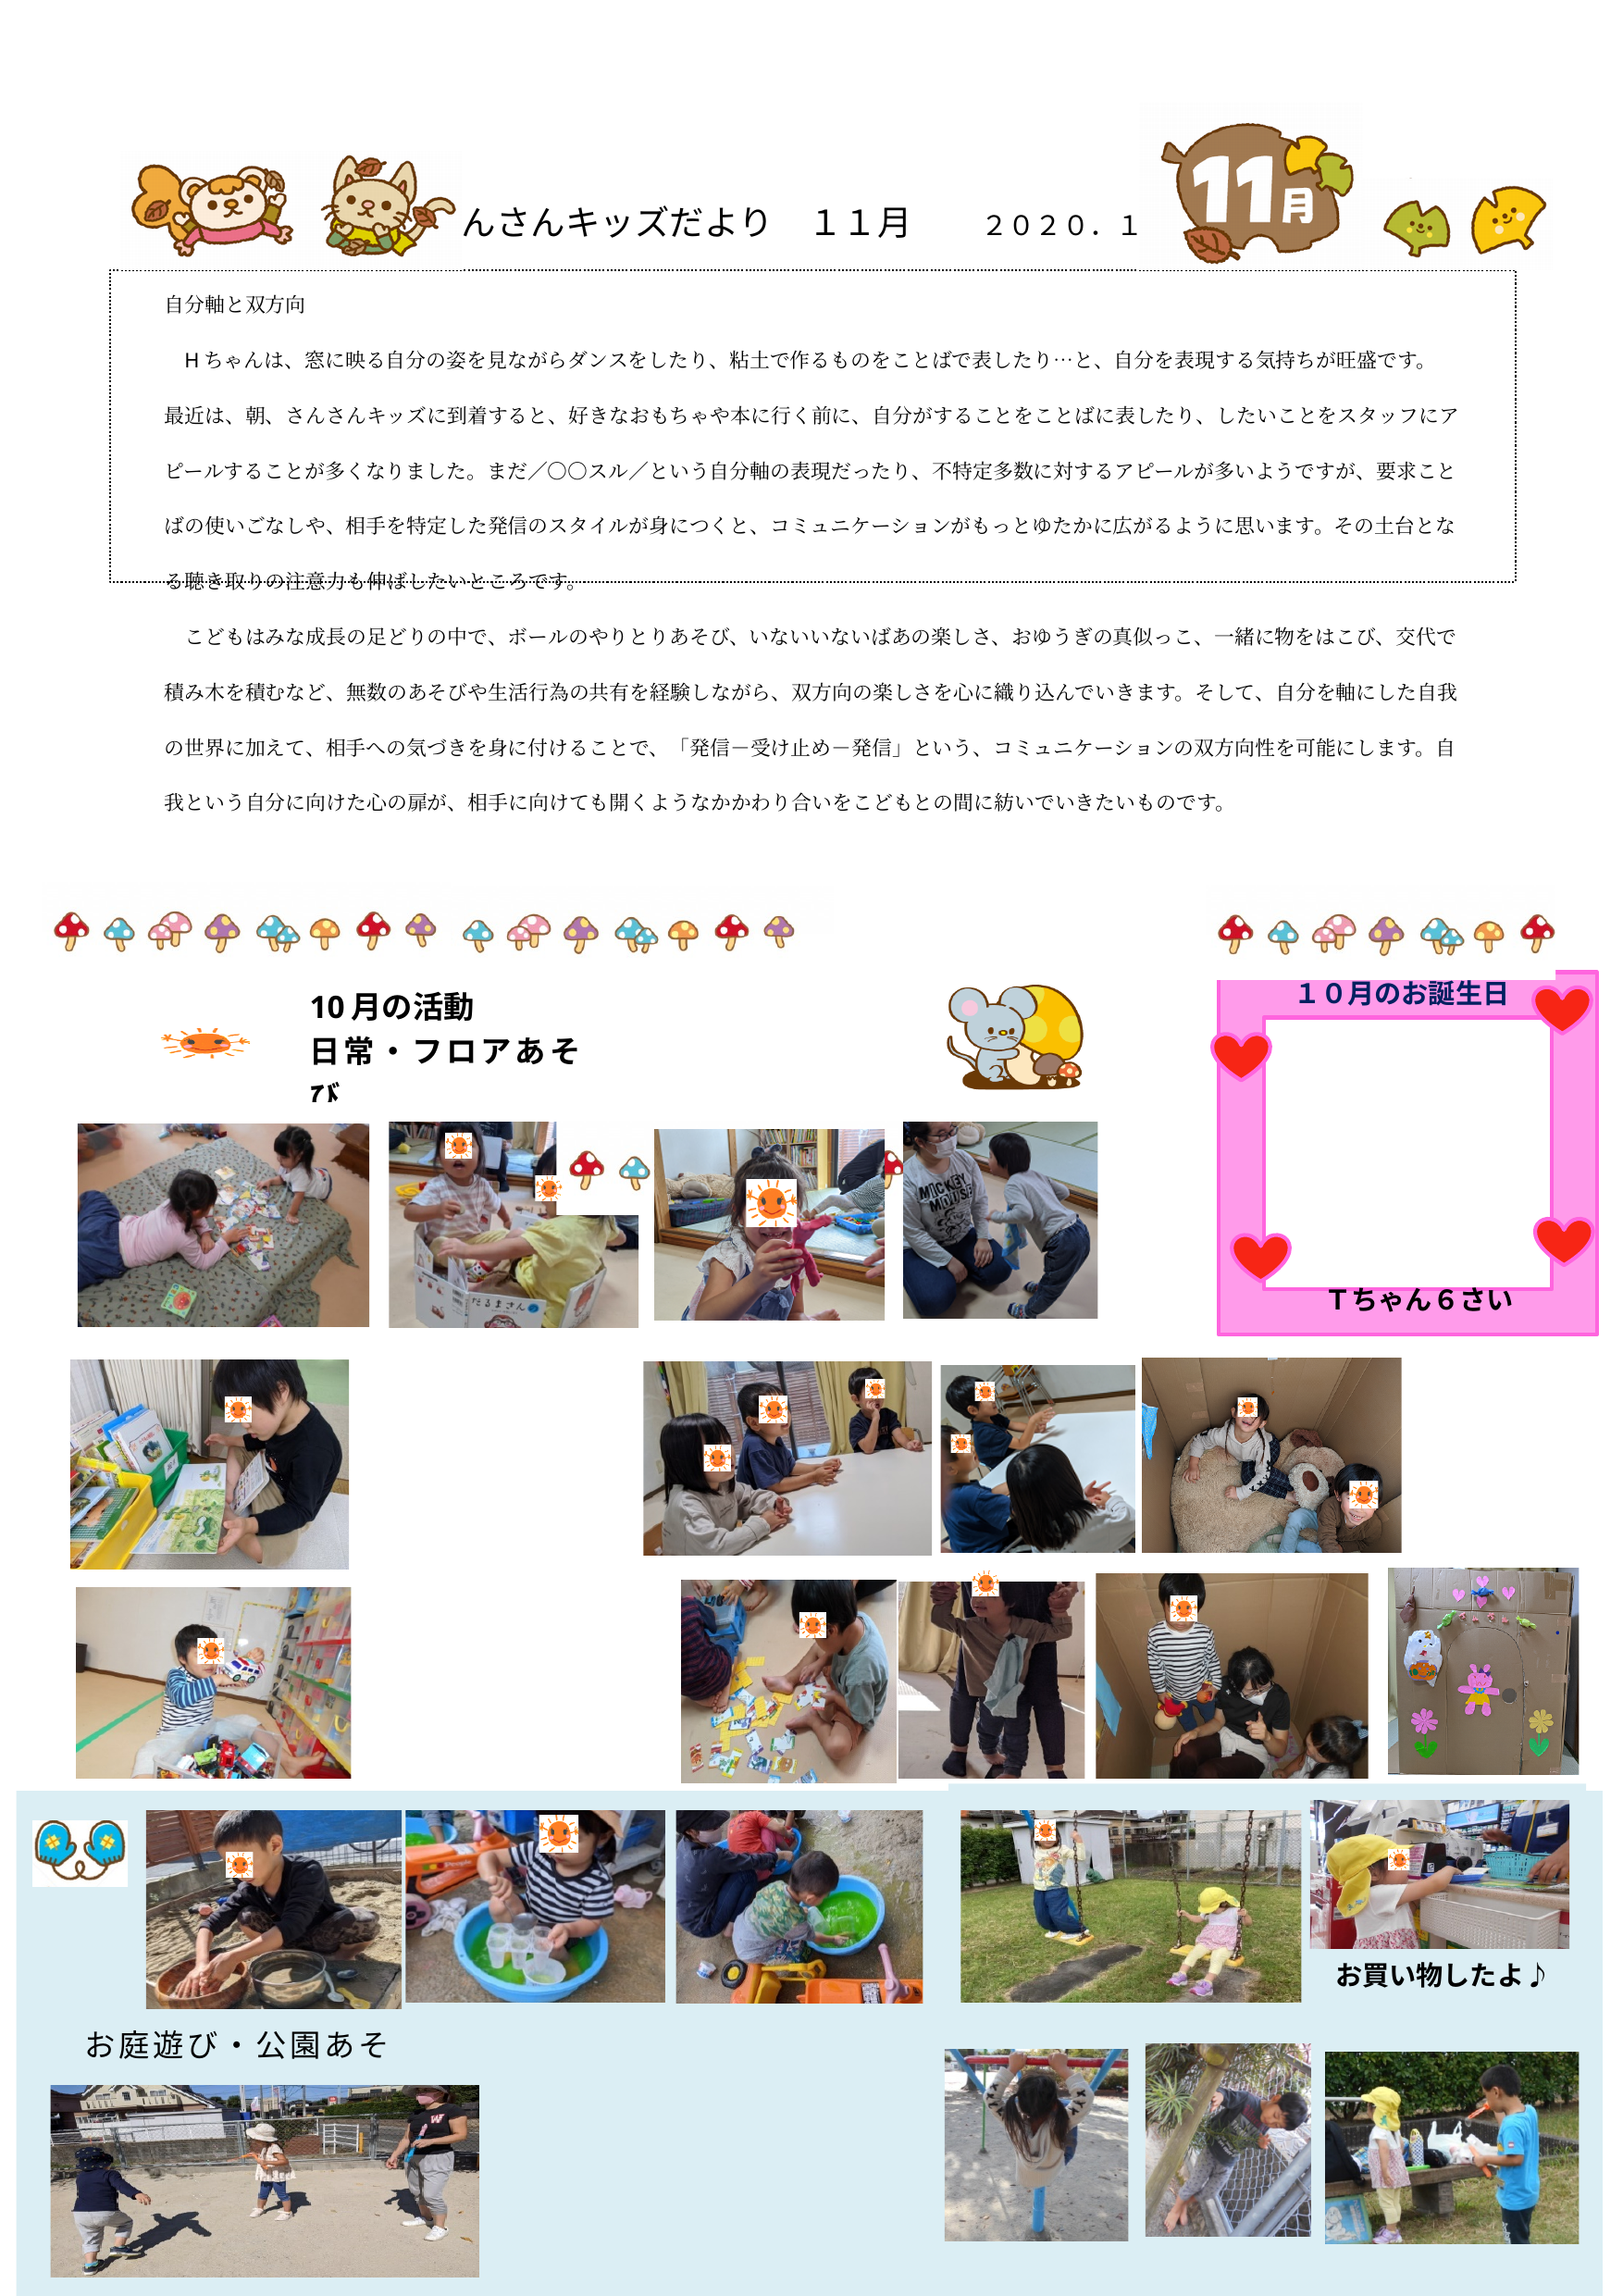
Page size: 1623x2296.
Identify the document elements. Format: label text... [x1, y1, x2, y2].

picture [120, 151, 462, 270]
picture [389, 1121, 1098, 1328]
picture [145, 1810, 403, 2009]
text 自分軸と双方向 [164, 276, 1459, 331]
picture [1096, 1573, 1369, 1779]
picture [643, 1361, 933, 1556]
picture [42, 882, 835, 977]
picture [69, 1359, 350, 1570]
picture [1142, 1358, 1402, 1553]
picture [960, 1810, 1302, 2003]
picture [1139, 102, 1553, 270]
text Hちゃんは、窓に映る自分の姿を見ながらダンスをしたり、粘土で作るものをことばで表したり…と、自分を表現する気持ちが旺盛です。 [164, 331, 1459, 387]
text こどもはみな成長の足どりの中で、ボールのやりとりあそび、いないいないばあの楽しさ、おゆうぎの真似っこ、一緒に物をはこび、交代で積み木を積むなど、無数のあそびや生活行為の共有を経験しながら、双方向の楽しさを心に織り込んでいきます。そして、自分を軸にした自我の世界に加えて、相手への気づきを身に付けることで、「発信－受け止め－発信」という、コミュニケーションの双方向性を可能にします。自我という自分に向けた心の扉が、相手に向けても開くようなかかわり合いをこどもとの間に紡いでいきたいものです。 [164, 608, 1459, 829]
picture [940, 1365, 1135, 1553]
picture [935, 976, 1096, 1099]
picture [50, 2085, 479, 2277]
picture [675, 1810, 923, 2004]
picture [76, 1587, 352, 1779]
picture [898, 1570, 1085, 1779]
picture [1325, 2052, 1580, 2244]
picture [77, 1123, 370, 1327]
picture [405, 1810, 665, 2003]
picture [32, 1820, 129, 1887]
picture [1145, 2043, 1311, 2237]
picture [160, 1028, 251, 1059]
picture [1309, 1800, 1570, 1949]
picture [681, 1580, 897, 1783]
picture [1206, 885, 1556, 980]
picture [1388, 1568, 1580, 1775]
text さんさんキッズだより １１月 ２０２０．１1月 [462, 192, 1139, 248]
picture [944, 2049, 1129, 2241]
text 最近は、朝、さんさんキッズに到着すると、好きなおもちゃや本に行く前に、自分がすることをことばに表したり、したいことをスタッフにアピールすることが多くなりました。まだ／○○スル／という自分軸の表現だったり、不特定多数に対するアピールが多いようですが、要求ことばの使いごなしや、相手を特定した発信のスタイルが身につくと、コミュニケーションがもっとゆたかに広がるように思います。その土台となる聴き取りの注意力も伸ばしたいところです。 [164, 387, 1459, 608]
